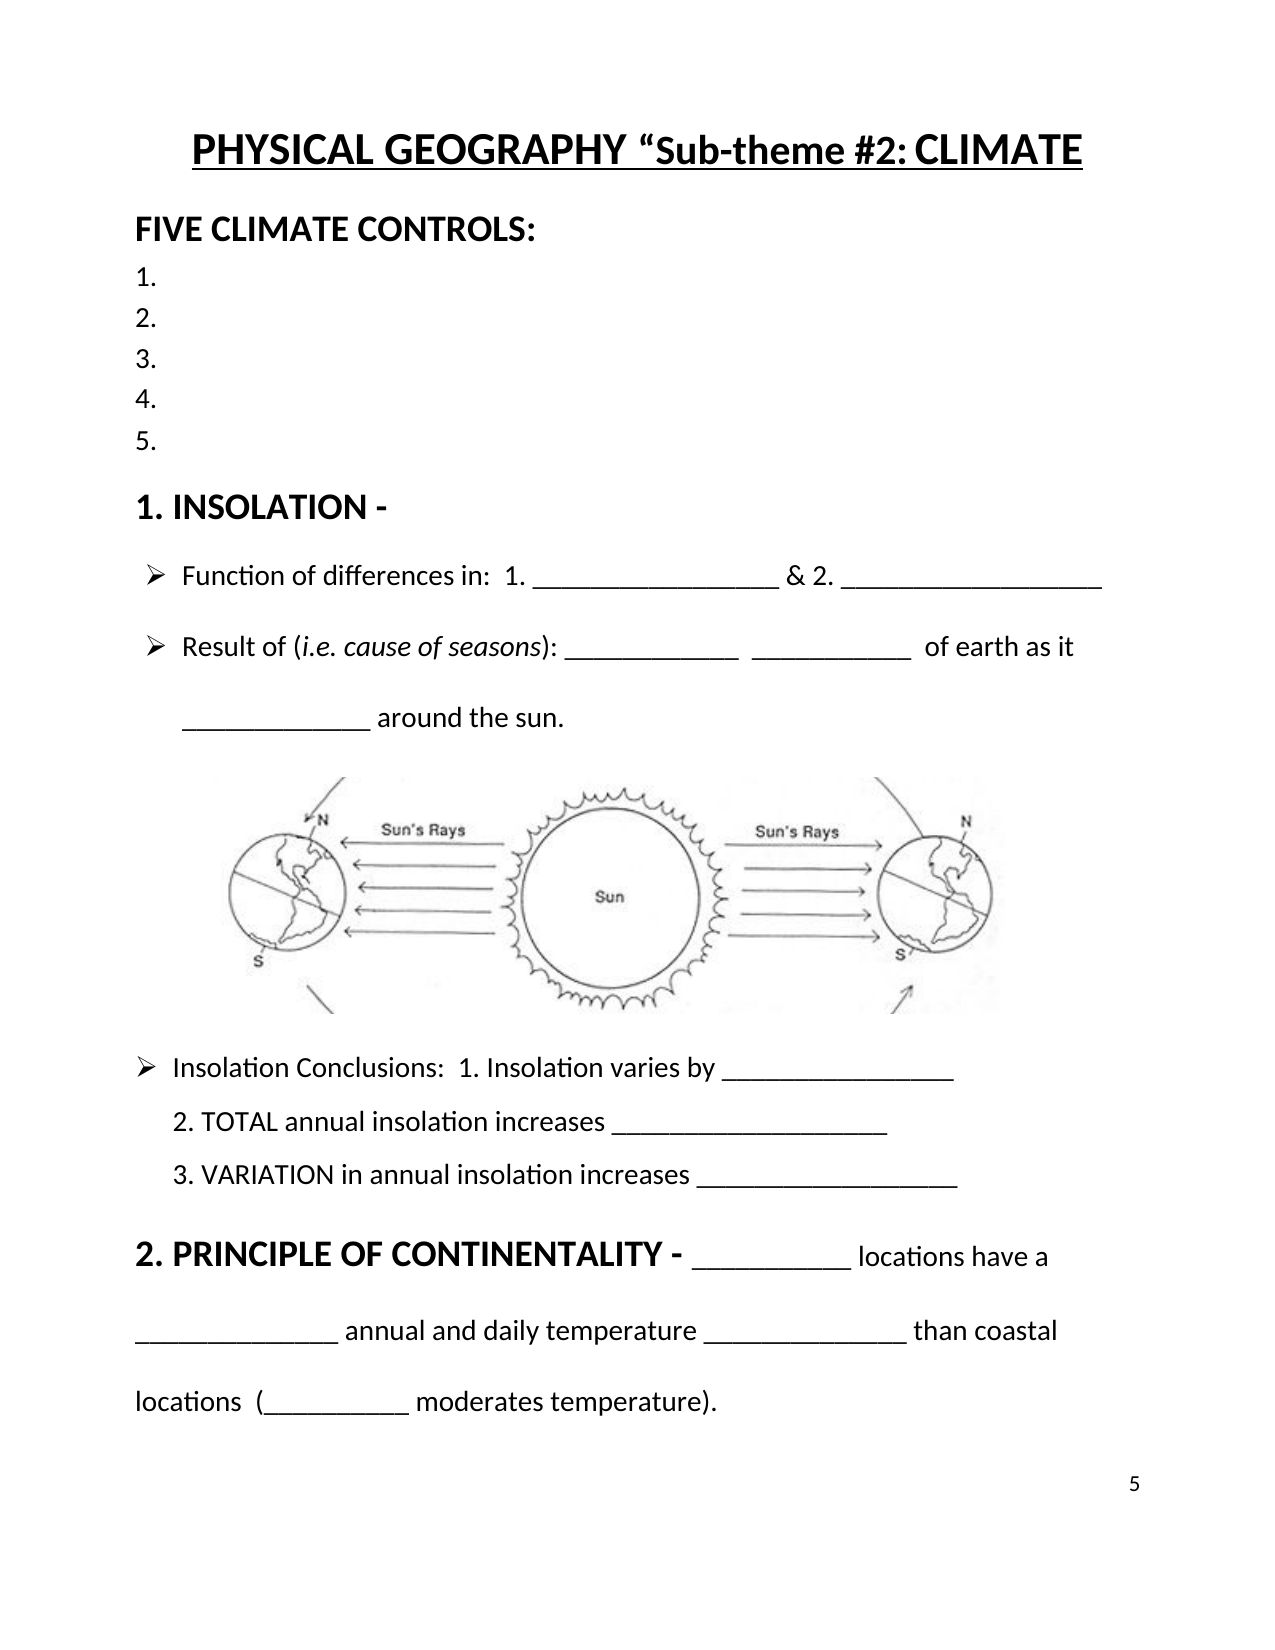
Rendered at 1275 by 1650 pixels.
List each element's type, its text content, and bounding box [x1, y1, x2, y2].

list Function of differences in: 1. _________________ & 2. __________________ [144, 557, 1140, 592]
text PHYSICAL GEOGRAPHY “Sub-theme #2: CLIMATE [135, 120, 1140, 176]
picture [208, 777, 1006, 1014]
list 2. TOTAL annual insolation increases ___________________ [172, 1103, 1140, 1138]
text 5. [135, 422, 1140, 457]
text 3. [135, 340, 1140, 375]
text 4. [135, 381, 1140, 416]
text 1. INSOLATION - [135, 483, 1140, 529]
list 3. VARIATION in annual insolation increases __________________ [172, 1156, 1140, 1192]
list Insolation Conclusions: 1. Insolation varies by ________________ [135, 1049, 1140, 1085]
text 2. PRINCIPLE OF CONTINENTALITY - ___________ locations have a ______________ annual and daily temperature ______________ than coastal locations (__________ moderates temperature). [135, 1230, 1140, 1419]
text FIVE CLIMATE CONTROLS: [135, 205, 1140, 251]
text 2. [135, 299, 1140, 334]
text 1. [135, 258, 1140, 293]
list Result of (i.e. cause of seasons): ____________ ___________ of earth as it _____________ around the sun. [144, 628, 1140, 735]
